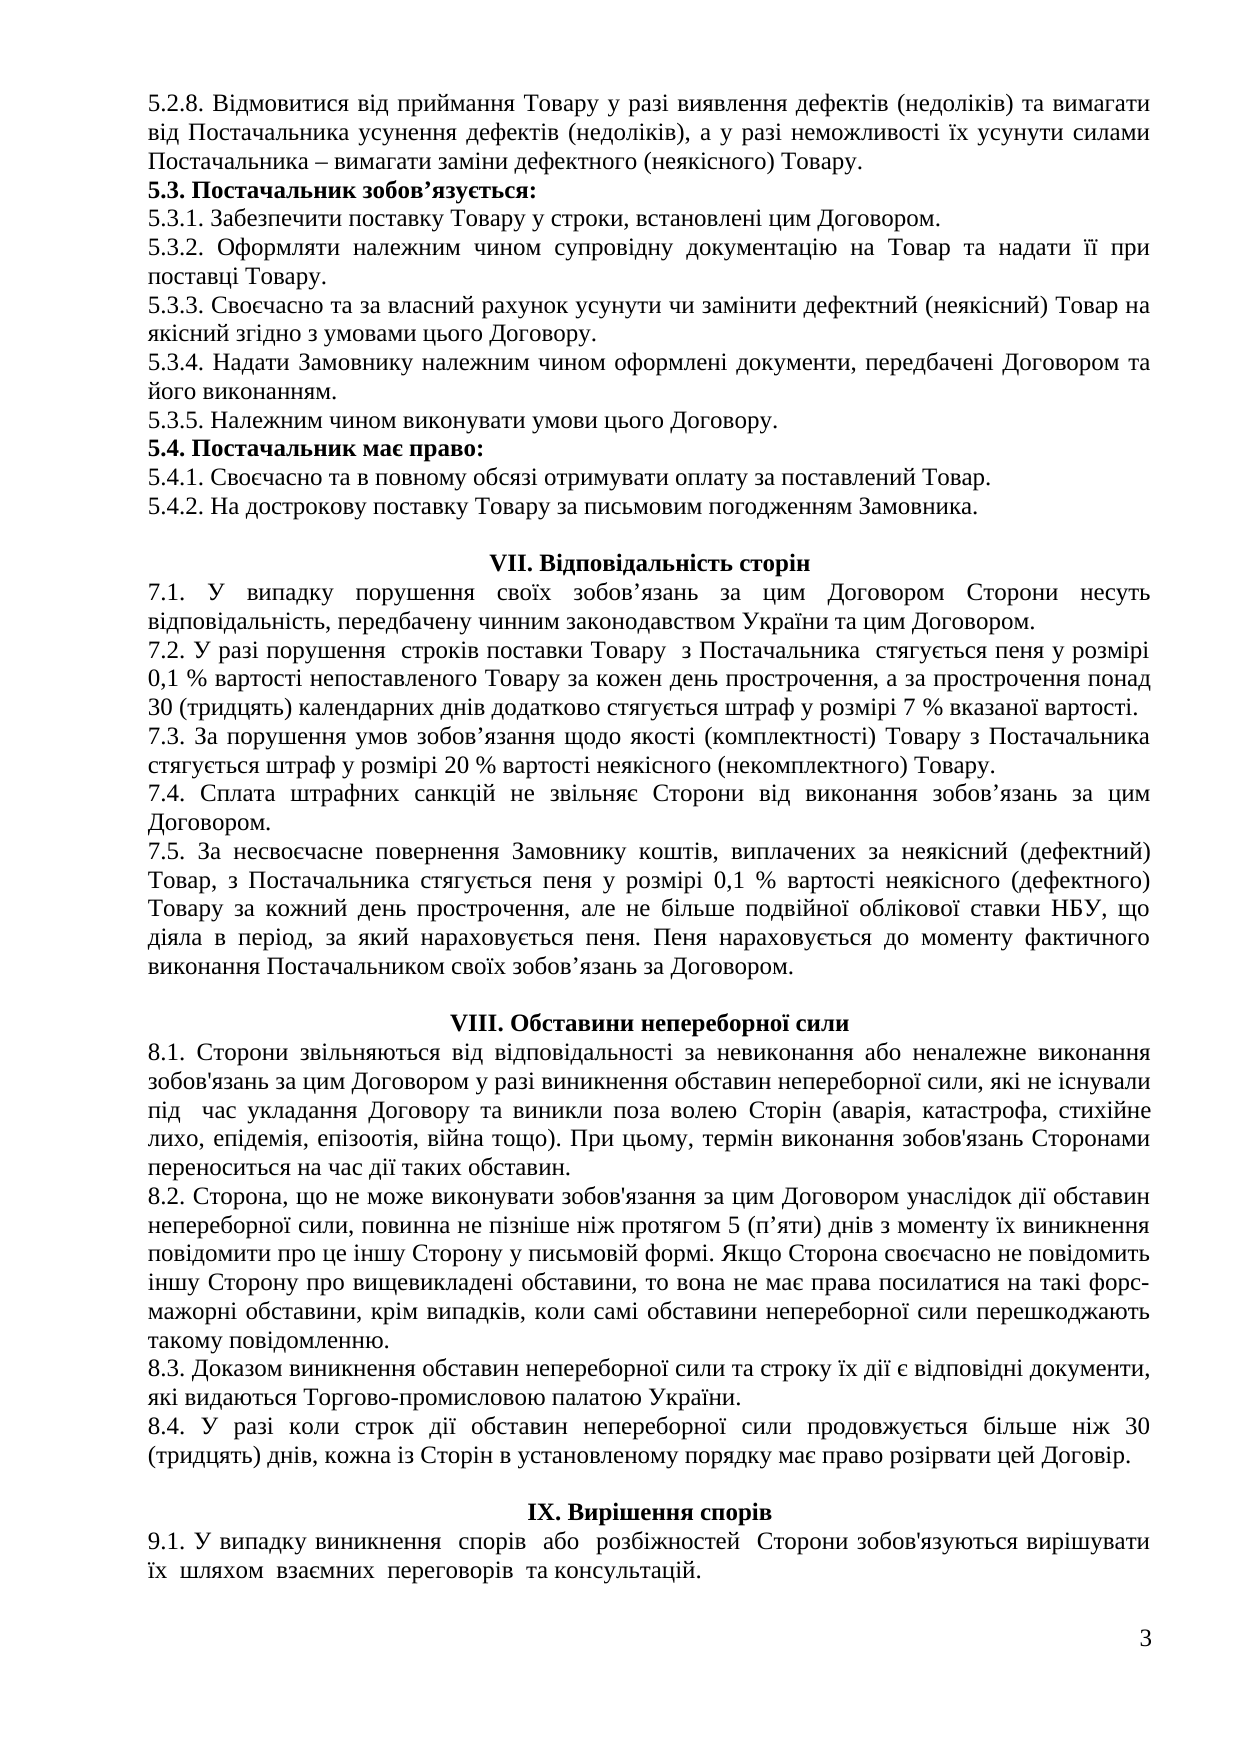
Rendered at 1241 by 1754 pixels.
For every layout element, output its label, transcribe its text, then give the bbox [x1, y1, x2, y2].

text 7.5. За несвоєчасне повернення Замовнику коштів, виплачених за неякісний (дефектний) Товар, з Постачальника стягується пеня у розмірі 0,1 % вартості неякісного (дефектного) Товару за кожний день прострочення, але не більше подвійної облікової ставки НБУ, що діяла в період, за який нараховується пеня. Пеня нараховується до моменту фактичного виконання Постачальником своїх зобов’язань за Договором. [148, 836, 1152, 980]
text 8.4. У разі коли строк дії обставин непереборної сили продовжується більше ніж 30 (тридцять) днів, кожна із Сторін в установленому порядку має право розірвати цей Договір. [148, 1411, 1152, 1468]
text 8.1. Сторони звільняються від відповідальності за невиконання або неналежне виконання зобов'язань за цим Договором у разі виникнення обставин непереборної сили, які не існували під час укладання Договору та виникли поза волею Сторін (аварія, катастрофа, стихійне лихо, епідемія, епізоотія, війна тощо). При цьому, термін виконання зобов'язань Сторонами переноситься на час дії таких обставин. [148, 1037, 1152, 1181]
text 5.4.1. Своєчасно та в повному обсязі отримувати оплату за поставлений Товар. [148, 462, 1152, 491]
text 5.3.2. Оформляти належним чином супровідну документацію на Товар та надати її при поставці Товару. [148, 232, 1152, 290]
text 7.3. За порушення умов зобов’язання щодо якості (комплектності) Товару з Постачальника стягується штраф у розмірі 20 % вартості неякісного (некомплектного) Товару. [148, 721, 1152, 778]
text 8.2. Сторона, що не може виконувати зобов'язання за цим Договором унаслідок дії обставин непереборної сили, повинна не пізніше ніж протягом 5 (п’яти) днів з моменту їх виникнення повідомити про це іншу Сторону у письмовій формі. Якщо Сторона своєчасно не повідомить іншу Сторону про вищевикладені обставини, то вона не має права посилатися на такі форс-мажорні обставини, крім випадків, коли самі обставини непереборної сили перешкоджають такому повідомленню. [148, 1181, 1152, 1353]
text 5.3. Постачальник зобов’язується: [148, 175, 1152, 203]
text 5.2.8. Відмовитися від приймання Товару у разі виявлення дефектів (недоліків) та вимагати від Постачальника усунення дефектів (недоліків), а у разі неможливості їх усунути силами Постачальника – вимагати заміни дефектного (неякісного) Товару. [148, 88, 1152, 175]
text VIII. Обставини непереборної сили [148, 1008, 1152, 1037]
text 5.4.2. На дострокову поставку Товару за письмовим погодженням Замовника. [148, 491, 1152, 520]
text 5.3.5. Належним чином виконувати умови цього Договору. [148, 405, 1152, 433]
text 7.1. У випадку порушення своїх зобов’язань за цим Договором Сторони несуть відповідальність, передбачену чинним законодавством України та цим Договором. [148, 577, 1152, 635]
text 8.3. Доказом виникнення обставин непереборної сили та строку їх дії є відповідні документи, які видаються Торгово-промисловою палатою України. [148, 1353, 1152, 1411]
text 5.3.3. Своєчасно та за власний рахунок усунути чи замінити дефектний (неякісний) Товар на якісний згідно з умовами цього Договору. [148, 290, 1152, 347]
text 5.4. Постачальник має право: [148, 433, 1152, 462]
text 9.1. У випадку виникнення спорів або розбіжностей Сторони зобов'язуються вирішувати їх шляхом взаємних переговорів та консультацій. [148, 1526, 1152, 1583]
text 5.3.4. Надати Замовнику належним чином оформлені документи, передбачені Договором та його виконанням. [148, 347, 1152, 405]
text VII. Відповідальність сторін [148, 548, 1152, 577]
text 7.4. Сплата штрафних санкцій не звільняє Сторони від виконання зобов’язань за цим Договором. [148, 778, 1152, 836]
text 7.2. У разі порушення строків поставки Товару з Постачальника стягується пеня у розмірі 0,1 % вартості непоставленого Товару за кожен день прострочення, а за прострочення понад 30 (тридцять) календарних днів додатково стягується штраф у розмірі 7 % вказаної вартості. [148, 635, 1152, 721]
text 5.3.1. Забезпечити поставку Товару у строки, встановлені цим Договором. [148, 203, 1152, 232]
text IX. Вирішення спорів [148, 1497, 1152, 1526]
